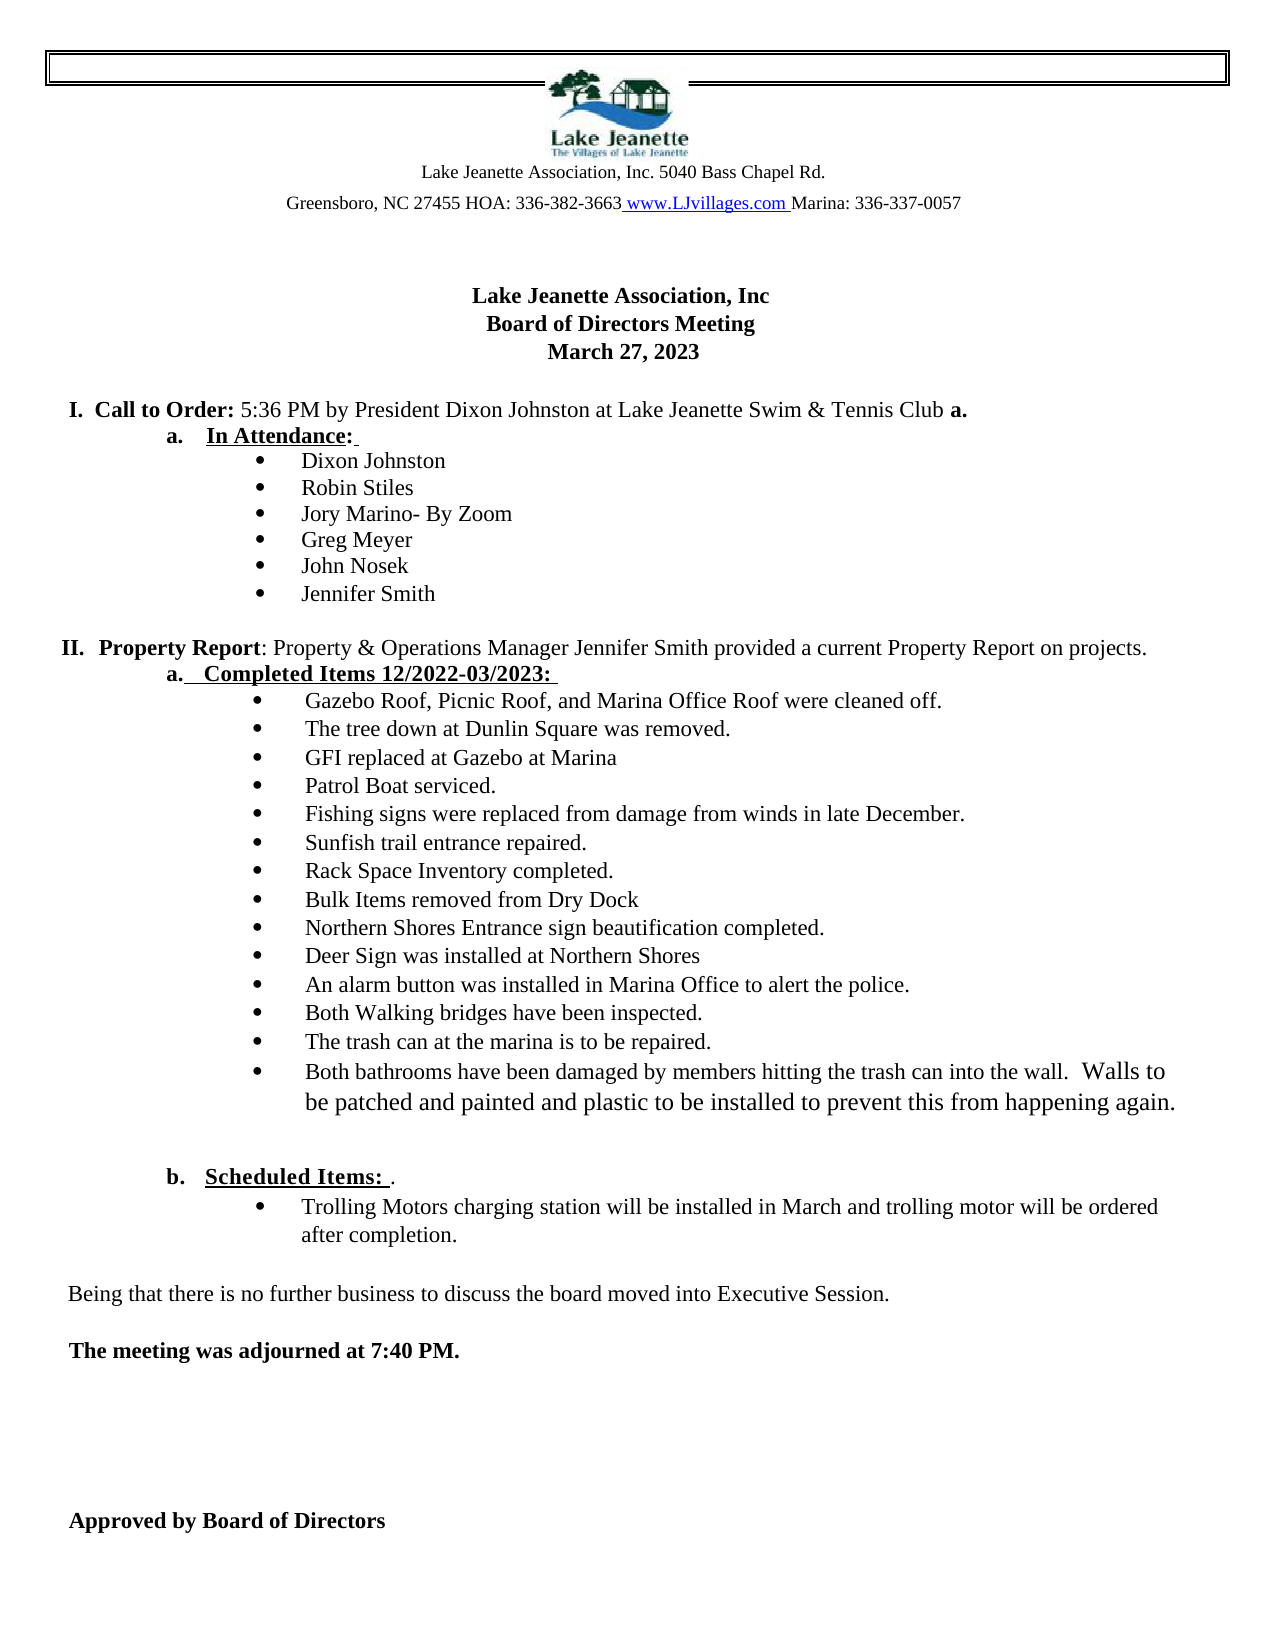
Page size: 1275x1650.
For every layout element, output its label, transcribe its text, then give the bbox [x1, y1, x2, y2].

text Lake Jeanette Association, Inc Board of Directors Meeting March 27, 2023 [61, 281, 1186, 366]
text Approved by Board of Directors [68, 1507, 1186, 1533]
list Trolling Motors charging station will be installed in March and trolling motor will be ordered after completion. [256, 1191, 1186, 1248]
list Rack Space Inventory completed. [258, 857, 1186, 884]
list Northern Shores Entrance sign beautification completed. [258, 914, 1186, 941]
list An alarm button was installed in Marina Office to alert the police. [258, 971, 1186, 997]
list Both bathrooms have been damaged by members hitting the trash can into the wall. Walls to be patched and painted and plastic to be installed to prevent this from happening again. [258, 1056, 1186, 1116]
list Dixon Johnston [256, 448, 1186, 474]
picture [545, 67, 689, 164]
list The tree down at Dunlin Square was removed. [258, 715, 1186, 741]
list Deer Sign was installed at Northern Shores [258, 943, 1186, 969]
text I. Call to Order: 5:36 PM by President Dixon Johnston at Lake Jeanette Swim & Tennis Club a. a. In Attendance: [68, 397, 968, 448]
list Property Report: Property & Operations Manager Jennifer Smith provided a current Property Report on projects. [61, 634, 1186, 661]
list Jory Marino- By Zoom [256, 500, 1186, 527]
list Patrol Boat serviced. [258, 772, 1186, 798]
list GFI replaced at Gazebo at Marina [258, 743, 1186, 770]
list Jennifer Smith [256, 579, 1186, 606]
list Robin Stiles [256, 474, 1186, 500]
text Being that there is no further business to discuss the board moved into Executive Session. [61, 1281, 1186, 1307]
list Sunfish trail entrance repaired. [258, 829, 1186, 855]
list Bulk Items removed from Dry Dock [258, 886, 1186, 912]
text The meeting was adjourned at 7:40 PM. [68, 1338, 1186, 1363]
list Gazebo Roof, Picnic Roof, and Marina Office Roof were cleaned off. [258, 687, 1186, 713]
list Fishing signs were replaced from damage from winds in late December. [258, 800, 1186, 827]
list Completed Items 12/2022-03/2023: [166, 661, 1186, 687]
text Lake Jeanette Association, Inc. 5040 Bass Chapel Rd. [61, 163, 1186, 182]
list The trash can at the marina is to be repaired. [258, 1028, 1186, 1054]
text Greensboro, NC 27455 HOA: 336-382-3663 www.LJvillages.com Marina: 336-337-0057 [61, 192, 1186, 214]
list Greg Meyer [256, 527, 1186, 553]
list Both Walking bridges have been inspected. [258, 999, 1186, 1026]
text b. Scheduled Items: . [166, 1164, 1186, 1190]
list John Nosek [256, 553, 1186, 579]
